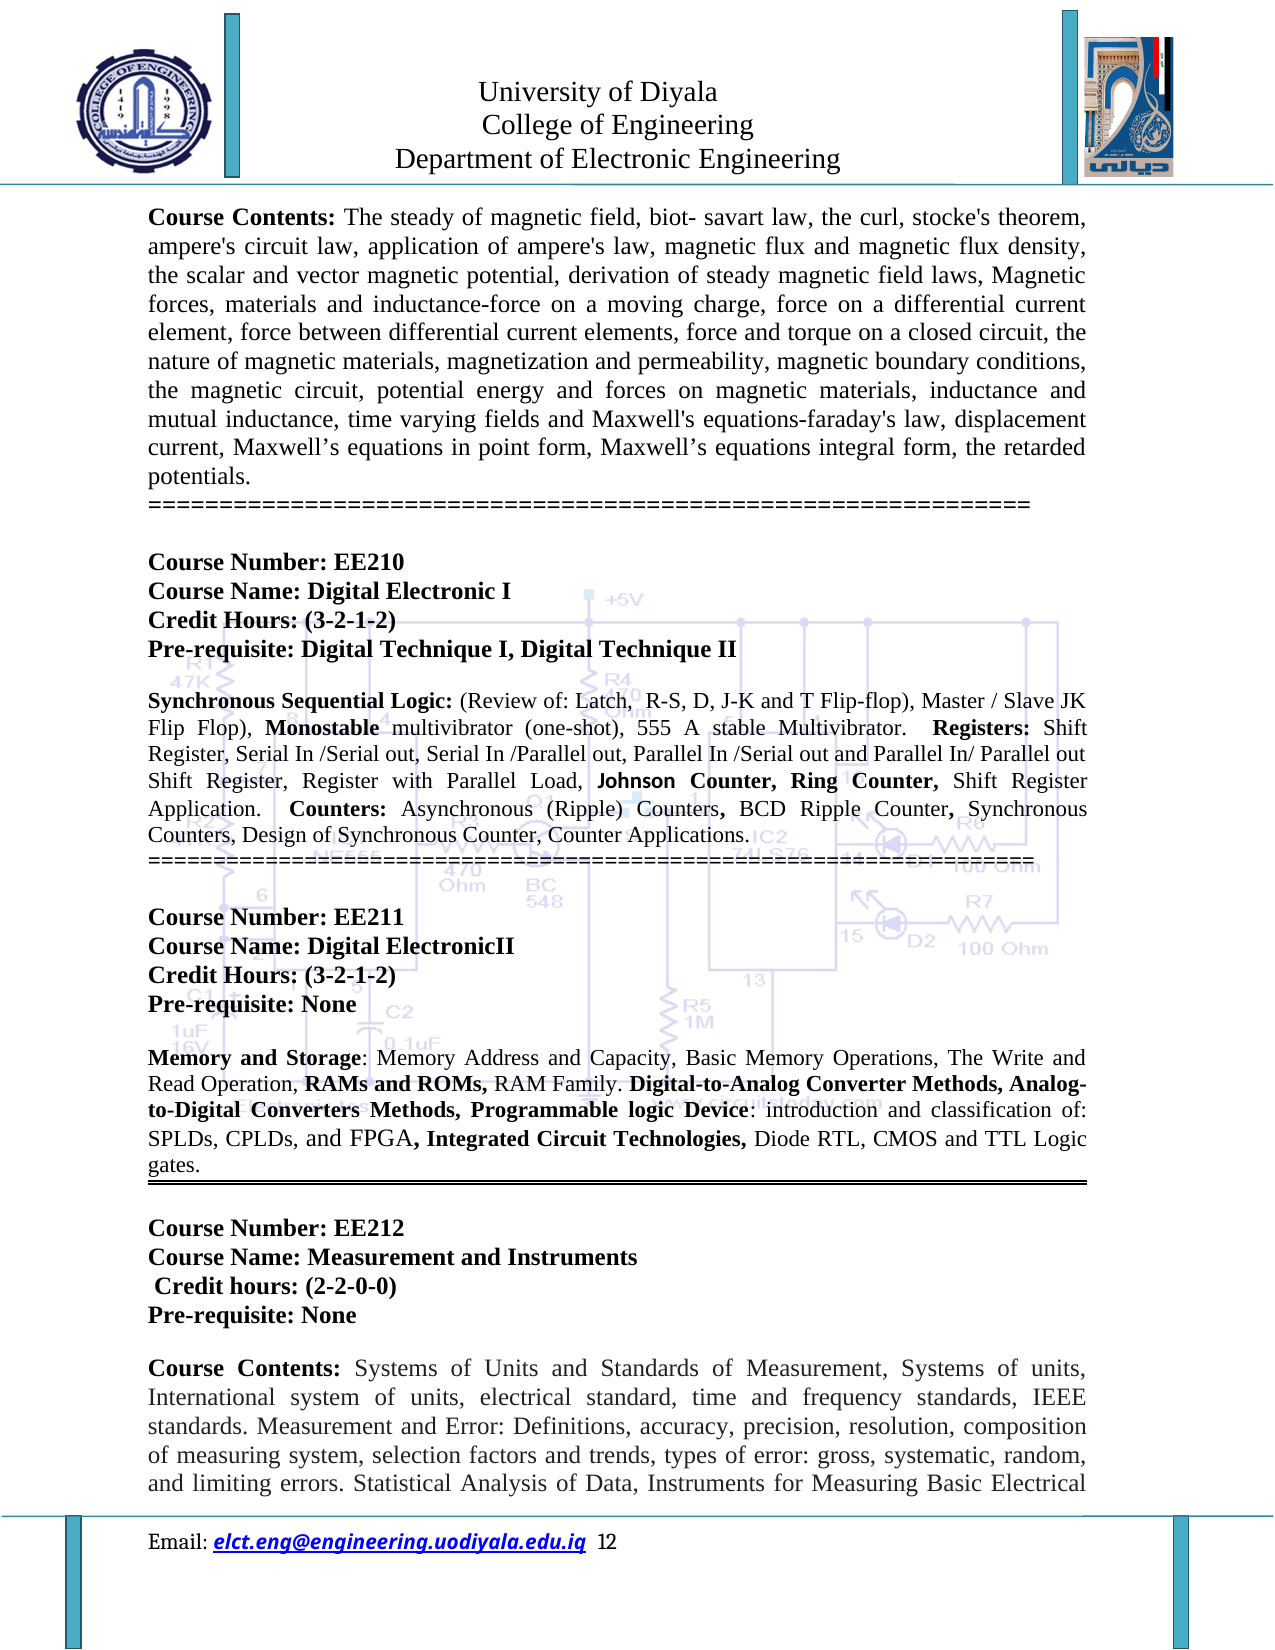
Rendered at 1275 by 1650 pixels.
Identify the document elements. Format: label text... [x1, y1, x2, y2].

text Course Number: EE211 [148, 902, 1087, 931]
text Pre-requisite: Digital Technique I, Digital Technique II [148, 634, 1087, 662]
text ============================================================== [148, 490, 1087, 519]
text Course Contents: The steady of magnetic field, biot- savart law, the curl, stocke's theorem, ampere's circuit law, application of ampere's law, magnetic flux and magnetic flux density, the scalar and vector magnetic potential, derivation of steady magnetic field laws, Magnetic forces, materials and inductance-force on a moving charge, force on a differential current element, force between differential current elements, force and torque on a closed circuit, the nature of magnetic materials, magnetization and permeability, magnetic boundary conditions, the magnetic circuit, potential energy and forces on magnetic materials, inductance and mutual inductance, time varying fields and Maxwell's equations-faraday's law, displacement current, Maxwell’s equations in point form, Maxwell’s equations integral form, the retarded potentials. [148, 202, 1087, 490]
text Credit Hours: (3-2-1-2) [148, 960, 1087, 989]
text Course Name: Digital ElectronicII [148, 931, 1087, 960]
picture [1084, 37, 1174, 177]
picture [71, 45, 216, 177]
text Course Number: EE212 [148, 1213, 1087, 1242]
text Course Name: Measurement and Instruments [148, 1242, 1087, 1271]
text Synchronous Sequential Logic: (Review of: Latch, R-S, D, J-K and T Flip-flop), Master / Slave JK Flip Flop), Monostable multivibrator (one-shot), 555 A stable Multivibrator. Registers: Shift Register, Serial In /Serial out, Serial In /Parallel out, Parallel In /Serial out and Parallel In/ Parallel out Shift Register, Register with Parallel Load, Johnson Counter, Ring Counter, Shift Register Application. Counters: Asynchronous (Ripple) Counters, BCD Ripple Counter, Synchronous Counters, Design of Synchronous Counter, Counter Applications. [148, 687, 1087, 847]
text Pre-requisite: None [148, 1300, 1087, 1328]
text Memory and Storage: Memory Address and Capacity, Basic Memory Operations, The Write and Read Operation, RAMs and ROMs, RAM Family. Digital-to-Analog Converter Methods, Analog-to-Digital Converters Methods, Programmable logic Device: introduction and classification of: SPLDs, CPLDs, and FPGA, Integrated Circuit Technologies, Diode RTL, CMOS and TTL Logic gates. [148, 1044, 1087, 1180]
text Pre-requisite: None [148, 989, 1087, 1017]
text ==================================================================== [148, 847, 1087, 874]
text Course Name: Digital Electronic I [148, 576, 1087, 605]
text Course Number: EE210 [148, 547, 1087, 576]
text Credit Hours: (3-2-1-2) [148, 605, 1087, 634]
text Credit hours: (2-2-0-0) [148, 1271, 1087, 1300]
